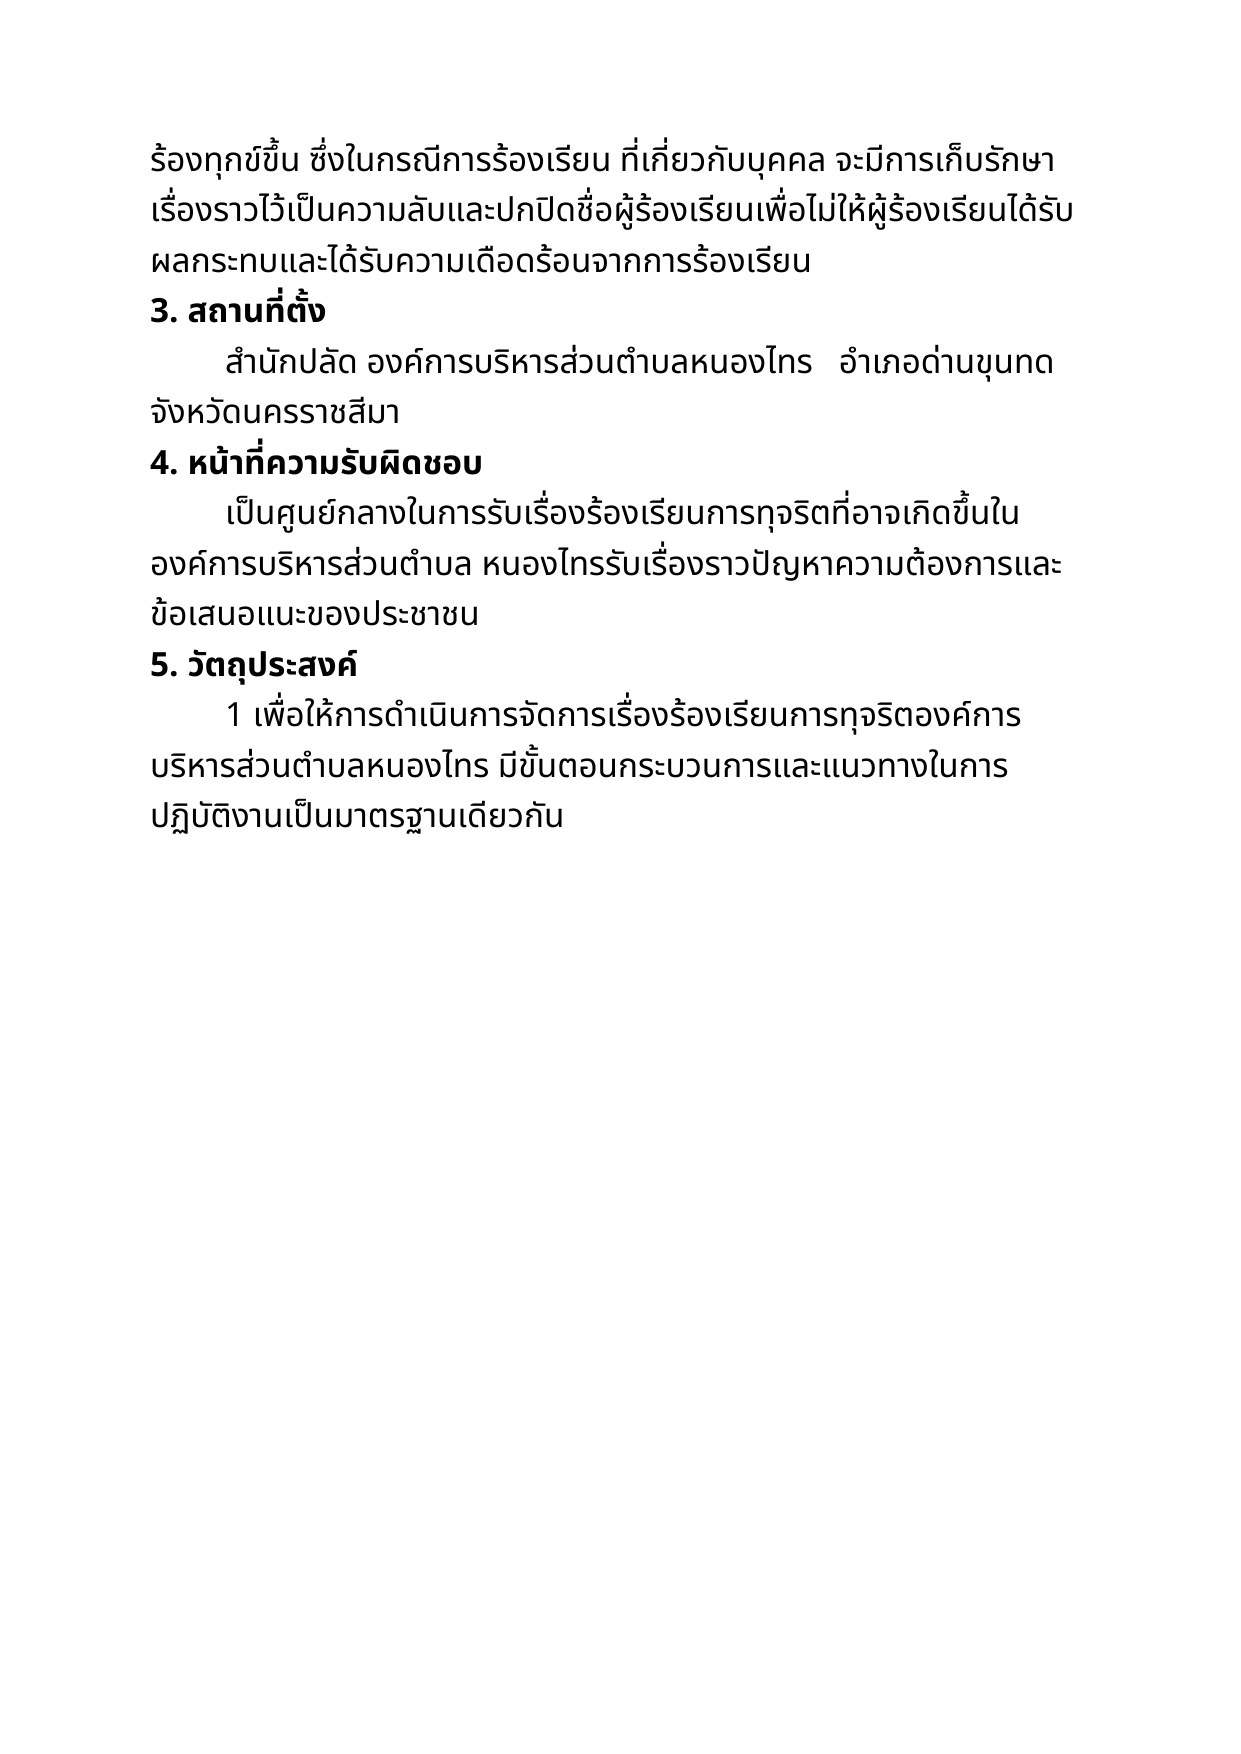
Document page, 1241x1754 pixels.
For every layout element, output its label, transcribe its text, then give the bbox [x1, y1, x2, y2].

text เป็นศูนย์กลางในการรับเรื่องร้องเรียนการทุจริตที่อาจเกิดขึ้นในองค์การบริหารส่วนตำบล หนองไทรรับเรื่องราวปัญหาความต้องการและข้อเสนอแนะของประชาชน [150, 489, 1090, 640]
text 4. หน้าที่ความรับผิดชอบ [150, 438, 1090, 489]
text สำนักปลัด องค์การบริหารส่วนตำบลหนองไทร อำเภอด่านขุนทด จังหวัดนครราชสีมา [150, 338, 1090, 438]
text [150, 136, 1090, 287]
text 3. สถานที่ตั้ง [150, 287, 1090, 338]
text 1 เพื่อให้การดำเนินการจัดการเรื่องร้องเรียนการทุจริตองค์การบริหารส่วนตำบลหนองไทร มีขั้นตอนกระบวนการและแนวทางในการปฏิบัติงานเป็นมาตรฐานเดียวกัน [150, 691, 1090, 842]
text 5. วัตถุประสงค์ [150, 640, 1090, 691]
